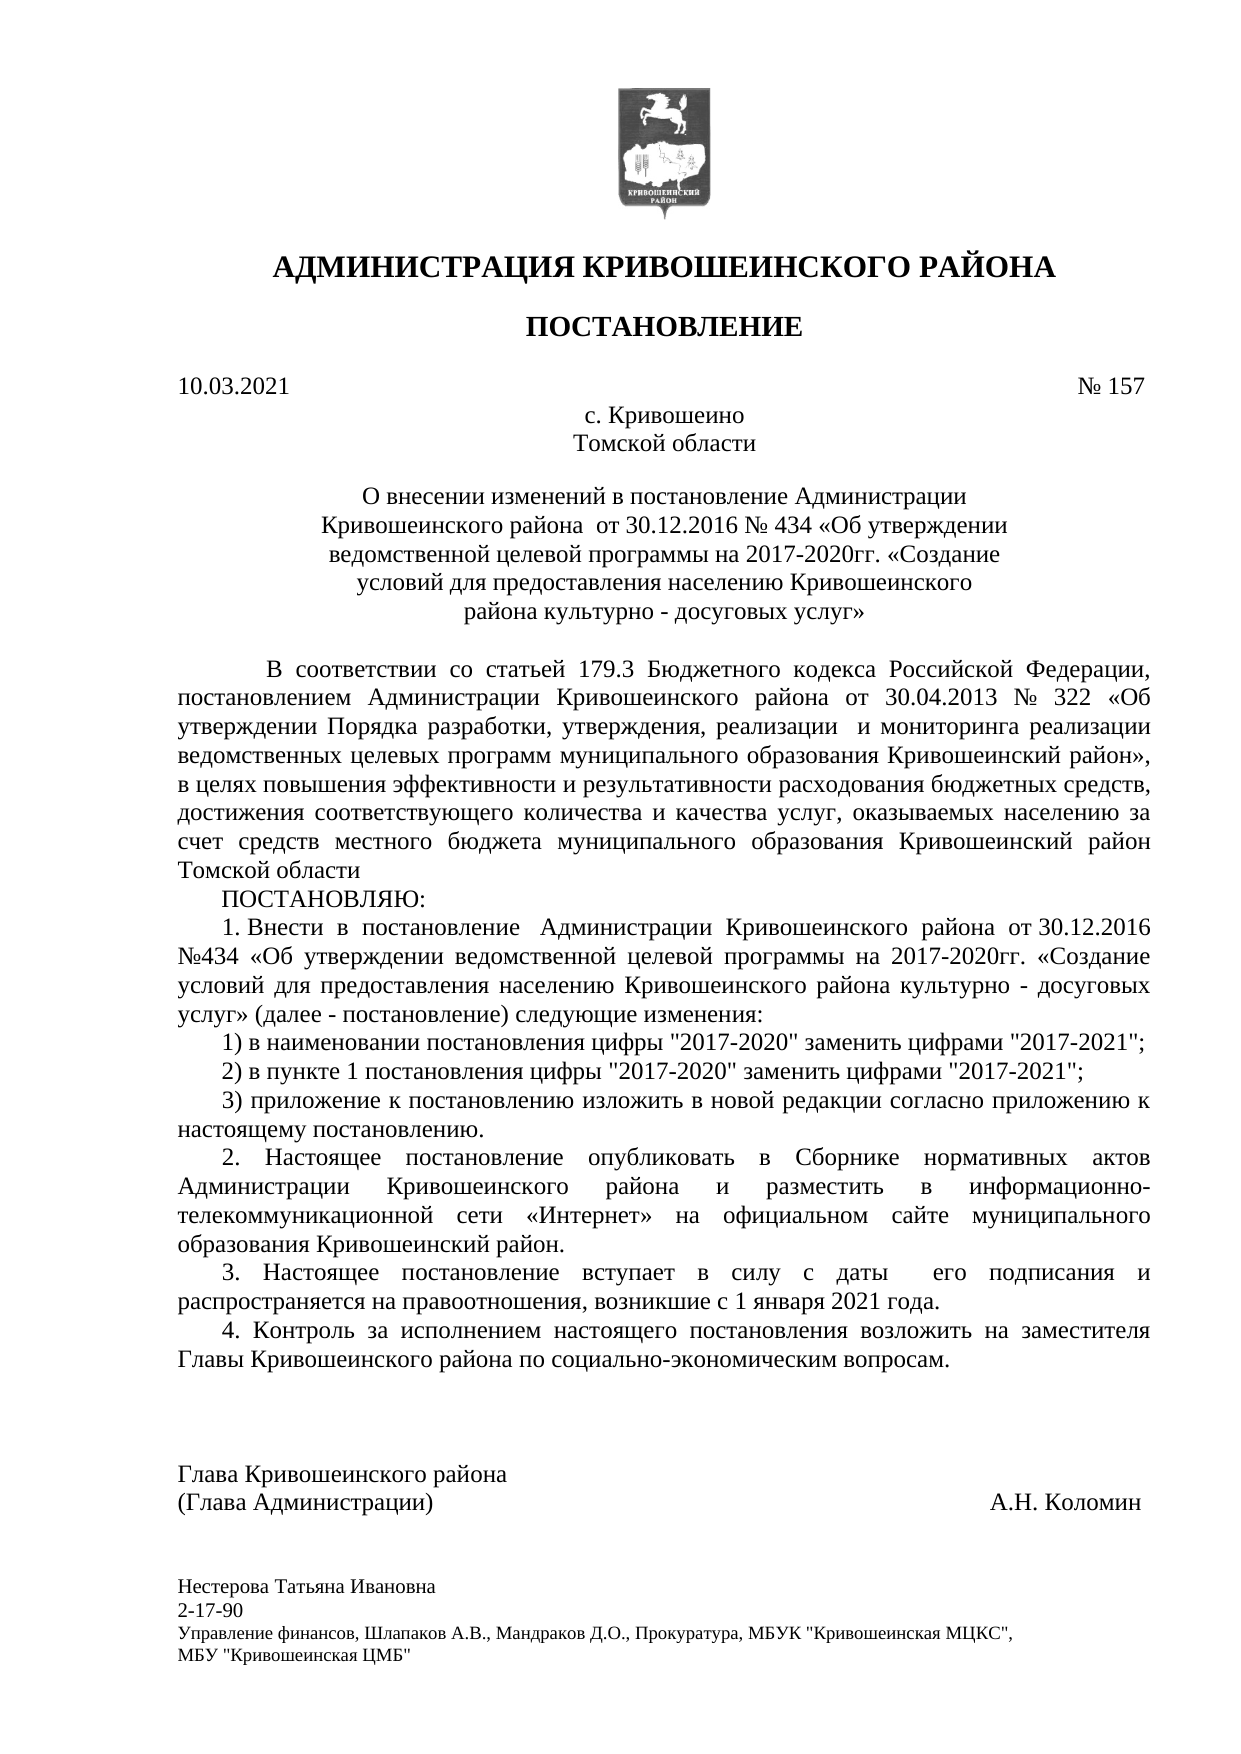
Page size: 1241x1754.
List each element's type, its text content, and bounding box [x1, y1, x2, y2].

text Глава Кривошеинского района [177, 1459, 1152, 1487]
text с. Кривошеино [177, 400, 1152, 428]
text МБУ "Кривошеинская ЦМБ" [177, 1643, 1152, 1665]
text Томской области [177, 428, 1152, 457]
text ПОСТАНОВЛЯЮ: [177, 884, 1152, 912]
list 1. Внести в постановление Администрации Кривошеинского района от 30.12.2016 №434 «Об утверждении ведомственной целевой программы на 2017-2020гг. «Создание условий для предоставления населению Кривошеинского района культурно - досуговых услуг» (далее - постановление) следующие изменения: [177, 912, 1152, 1027]
text 3. Настоящее постановление вступает в силу с даты его подписания и распространяется на правоотношения, возникшие с 1 января 2021 года. [177, 1257, 1152, 1315]
picture [618, 88, 711, 220]
list 4. Контроль за исполнением настоящего постановления возложить на заместителя Главы Кривошеинского района по социально-экономическим вопросам. [177, 1315, 1152, 1372]
text О внесении изменений в постановление Администрации [177, 481, 1152, 510]
text Управление финансов, Шлапаков А.В., Мандраков Д.О., Прокуратура, МБУК "Кривошеинская МЦКС", [177, 1622, 1152, 1643]
text условий для предоставления населению Кривошеинского [177, 567, 1152, 596]
text района культурно - досуговых услуг» [177, 596, 1152, 625]
subtitle АДМИНИСТРАЦИЯ КРИВОШЕИНСКОГО РАЙОНА [177, 249, 1152, 284]
list 3) приложение к постановлению изложить в новой редакции согласно приложению к настоящему постановлению. [177, 1085, 1152, 1142]
text (Глава Администрации) А.Н. Коломин [177, 1487, 1152, 1516]
list 2. Настоящее постановление опубликовать в Сборнике нормативных актов Администрации Кривошеинского района и разместить в информационно-телекоммуникационной сети «Интернет» на официальном сайте муниципального образования Кривошеинский район. [177, 1142, 1152, 1257]
text ПОСТАНОВЛЕНИЕ [177, 309, 1152, 342]
text 10.03.2021 № 157 [177, 371, 1152, 400]
text Нестерова Татьяна Ивановна [177, 1574, 1152, 1598]
text ведомственной целевой программы на 2017-2020гг. «Создание [177, 539, 1152, 567]
text Кривошеинского района от 30.12.2016 № 434 «Об утверждении [177, 510, 1152, 539]
text В соответствии со статьей 179.3 Бюджетного кодекса Российской Федерации, постановлением Администрации Кривошеинского района от 30.04.2013 № 322 «Об утверждении Порядка разработки, утверждения, реализации и мониторинга реализации ведомственных целевых программ муниципального образования Кривошеинский район», в целях повышения эффективности и результативности расходования бюджетных средств, достижения соответствующего количества и качества услуг, оказываемых населению за счет средств местного бюджета муниципального образования Кривошеинский район Томской области [177, 654, 1152, 884]
list 2) в пункте 1 постановления цифры "2017-2020" заменить цифрами "2017-2021"; [221, 1056, 1152, 1085]
text 2-17-90 [177, 1598, 1152, 1622]
list 1) в наименовании постановления цифры "2017-2020" заменить цифрами "2017-2021"; [221, 1027, 1152, 1056]
